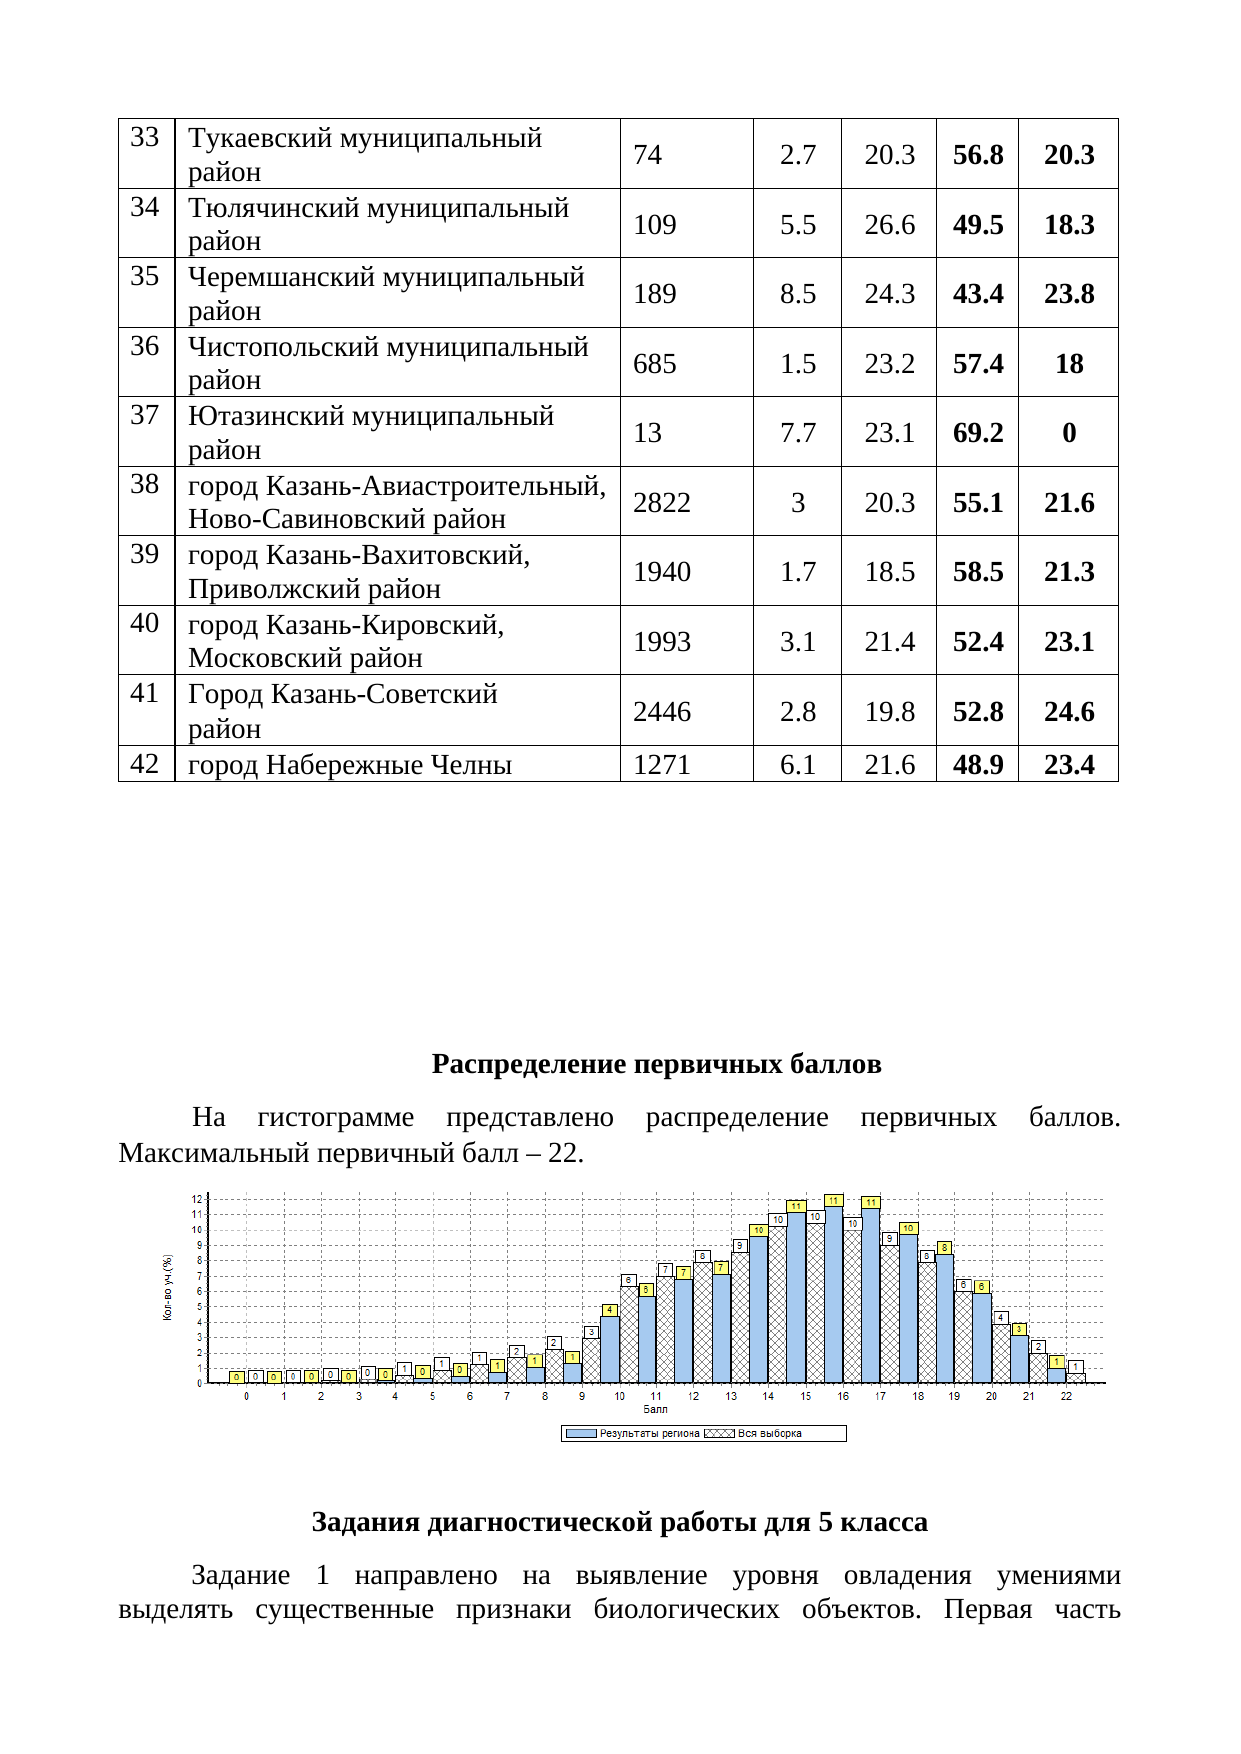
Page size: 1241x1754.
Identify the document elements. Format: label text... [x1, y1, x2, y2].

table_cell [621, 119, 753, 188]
picture [130, 1181, 1135, 1454]
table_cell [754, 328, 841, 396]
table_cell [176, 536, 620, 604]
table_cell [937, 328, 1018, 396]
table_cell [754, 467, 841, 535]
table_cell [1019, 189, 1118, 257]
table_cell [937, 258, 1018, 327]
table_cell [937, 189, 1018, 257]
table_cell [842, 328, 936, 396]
text Задания диагностической работы для 5 класса [118, 1504, 1122, 1538]
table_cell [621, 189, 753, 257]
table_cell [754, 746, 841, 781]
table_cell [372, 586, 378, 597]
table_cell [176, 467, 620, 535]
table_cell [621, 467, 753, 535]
text Распределение первичных баллов [118, 1046, 1122, 1079]
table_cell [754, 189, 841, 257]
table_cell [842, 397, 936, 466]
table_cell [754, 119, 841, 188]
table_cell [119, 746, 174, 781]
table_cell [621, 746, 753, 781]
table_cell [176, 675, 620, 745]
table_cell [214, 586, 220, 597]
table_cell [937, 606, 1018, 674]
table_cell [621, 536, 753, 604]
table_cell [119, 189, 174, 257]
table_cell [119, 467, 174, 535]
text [118, 1557, 1122, 1624]
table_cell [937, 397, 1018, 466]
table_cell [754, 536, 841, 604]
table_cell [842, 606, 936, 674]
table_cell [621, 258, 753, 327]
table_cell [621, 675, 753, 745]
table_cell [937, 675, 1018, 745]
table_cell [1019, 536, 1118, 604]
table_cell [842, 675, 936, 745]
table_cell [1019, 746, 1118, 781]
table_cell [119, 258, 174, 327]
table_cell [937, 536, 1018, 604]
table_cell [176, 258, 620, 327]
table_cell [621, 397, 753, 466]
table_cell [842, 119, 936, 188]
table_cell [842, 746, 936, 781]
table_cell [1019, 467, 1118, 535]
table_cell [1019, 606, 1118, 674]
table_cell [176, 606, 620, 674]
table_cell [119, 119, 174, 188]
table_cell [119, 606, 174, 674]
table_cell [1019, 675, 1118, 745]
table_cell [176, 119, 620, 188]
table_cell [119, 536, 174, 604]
text На гистограмме представлено распределение первичных баллов. Максимальный первичный балл – 22. [118, 1099, 1122, 1168]
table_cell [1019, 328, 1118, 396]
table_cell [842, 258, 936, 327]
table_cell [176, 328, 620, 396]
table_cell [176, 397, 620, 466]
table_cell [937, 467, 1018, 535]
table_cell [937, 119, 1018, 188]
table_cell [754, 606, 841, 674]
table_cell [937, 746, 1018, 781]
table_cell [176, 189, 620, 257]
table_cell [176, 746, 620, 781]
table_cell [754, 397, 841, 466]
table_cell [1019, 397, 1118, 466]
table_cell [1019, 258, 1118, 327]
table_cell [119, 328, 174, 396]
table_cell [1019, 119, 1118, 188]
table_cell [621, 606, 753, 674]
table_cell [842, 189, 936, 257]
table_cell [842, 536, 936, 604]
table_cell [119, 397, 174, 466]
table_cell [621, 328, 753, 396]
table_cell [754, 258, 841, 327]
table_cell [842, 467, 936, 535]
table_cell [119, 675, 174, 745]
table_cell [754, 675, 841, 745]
